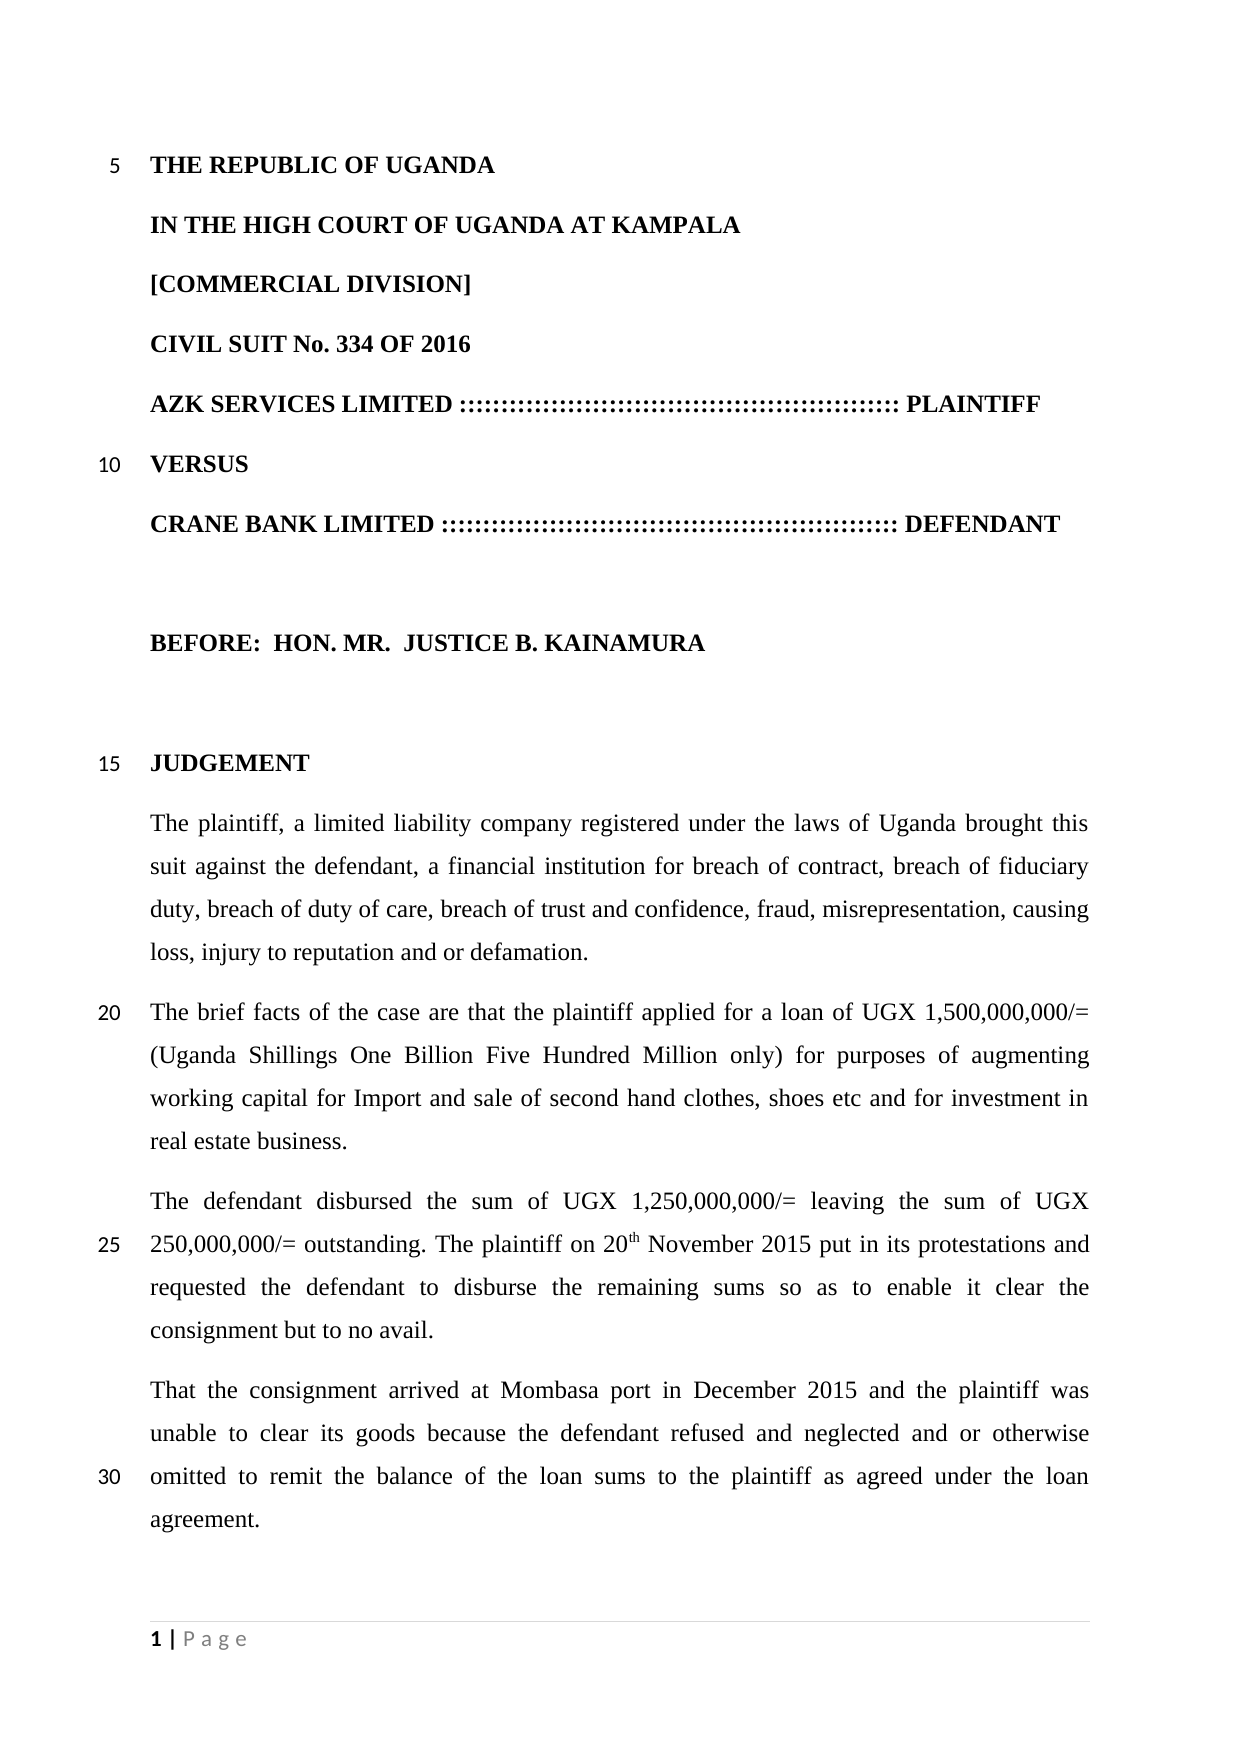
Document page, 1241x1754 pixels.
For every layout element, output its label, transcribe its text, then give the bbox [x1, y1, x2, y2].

text THE REPUBLIC OF UGANDA [150, 150, 1090, 179]
text CRANE BANK LIMITED ::::::::::::::::::::::::::::::::::::::::::::::::::::::: DEFENDANT [150, 509, 1090, 537]
text [COMMERCIAL DIVISION] [150, 269, 1090, 298]
text BEFORE: HON. MR. JUSTICE B. KAINAMURA [150, 628, 1090, 657]
text The plaintiff, a limited liability company registered under the laws of Uganda brought this suit against the defendant, a financial institution for breach of contract, breach of fiduciary duty, breach of duty of care, breach of trust and confidence, fraud, misrepresentation, causing loss, injury to reputation and or defamation. [150, 808, 1090, 966]
text The defendant disbursed the sum of UGX 1,250,000,000/= leaving the sum of UGX 250,000,000/= outstanding. The plaintiff on 20th November 2015 put in its protestations and requested the defendant to disburse the remaining sums so as to enable it clear the consignment but to no avail. [150, 1186, 1090, 1344]
text AZK SERVICES LIMITED ::::::::::::::::::::::::::::::::::::::::::::::::::::: PLAINTIFF [150, 389, 1090, 418]
text IN THE HIGH COURT OF UGANDA AT KAMPALA [150, 210, 1090, 238]
text The brief facts of the case are that the plaintiff applied for a loan of UGX 1,500,000,000/= (Uganda Shillings One Billion Five Hundred Million only) for purposes of augmenting working capital for Import and sale of second hand clothes, shoes etc and for investment in real estate business. [150, 997, 1090, 1155]
text That the consignment arrived at Mombasa port in December 2015 and the plaintiff was unable to clear its goods because the defendant refused and neglected and or otherwise omitted to remit the balance of the loan sums to the plaintiff as agreed under the loan agreement. [150, 1375, 1090, 1533]
text CIVIL SUIT No. 334 OF 2016 [150, 329, 1090, 358]
text JUDGEMENT [150, 748, 1090, 777]
text VERSUS [150, 449, 1090, 478]
